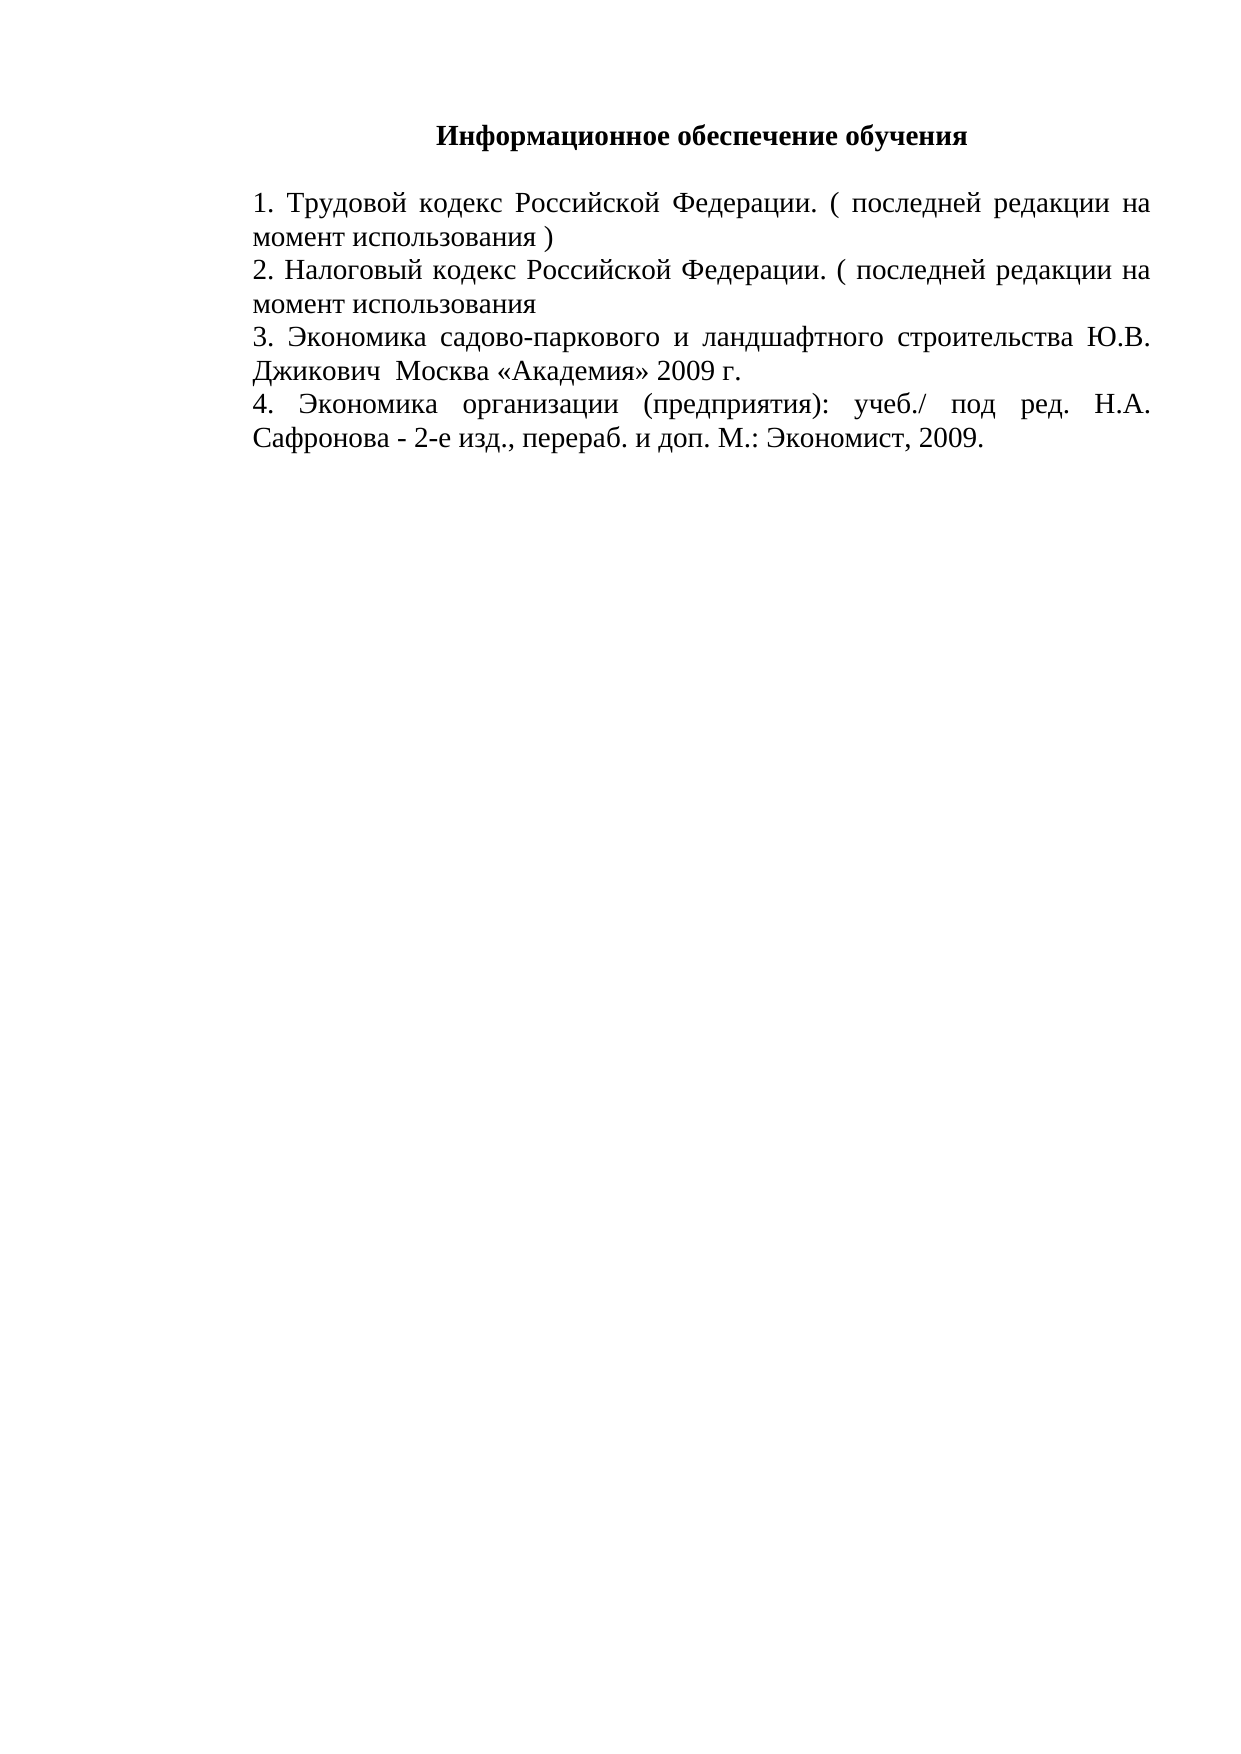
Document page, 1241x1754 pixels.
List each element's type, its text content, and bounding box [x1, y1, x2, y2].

text 3. Экономика садово-паркового и ландшафтного строительства Ю.В. Джикович Москва «Академия» 2009 г. [252, 319, 1152, 386]
text 4. Экономика организации (предприятия): учеб./ под ред. Н.А. Сафронова - 2-е изд., перераб. и доп. М.: Экономист, 2009. [252, 386, 1152, 453]
text Информационное обеспечение обучения [177, 118, 1152, 152]
text 2. Налоговый кодекс Российской Федерации. ( последней редакции на момент использования [252, 252, 1152, 319]
text 1. Трудовой кодекс Российской Федерации. ( последней редакции на момент использования ) [252, 185, 1152, 252]
